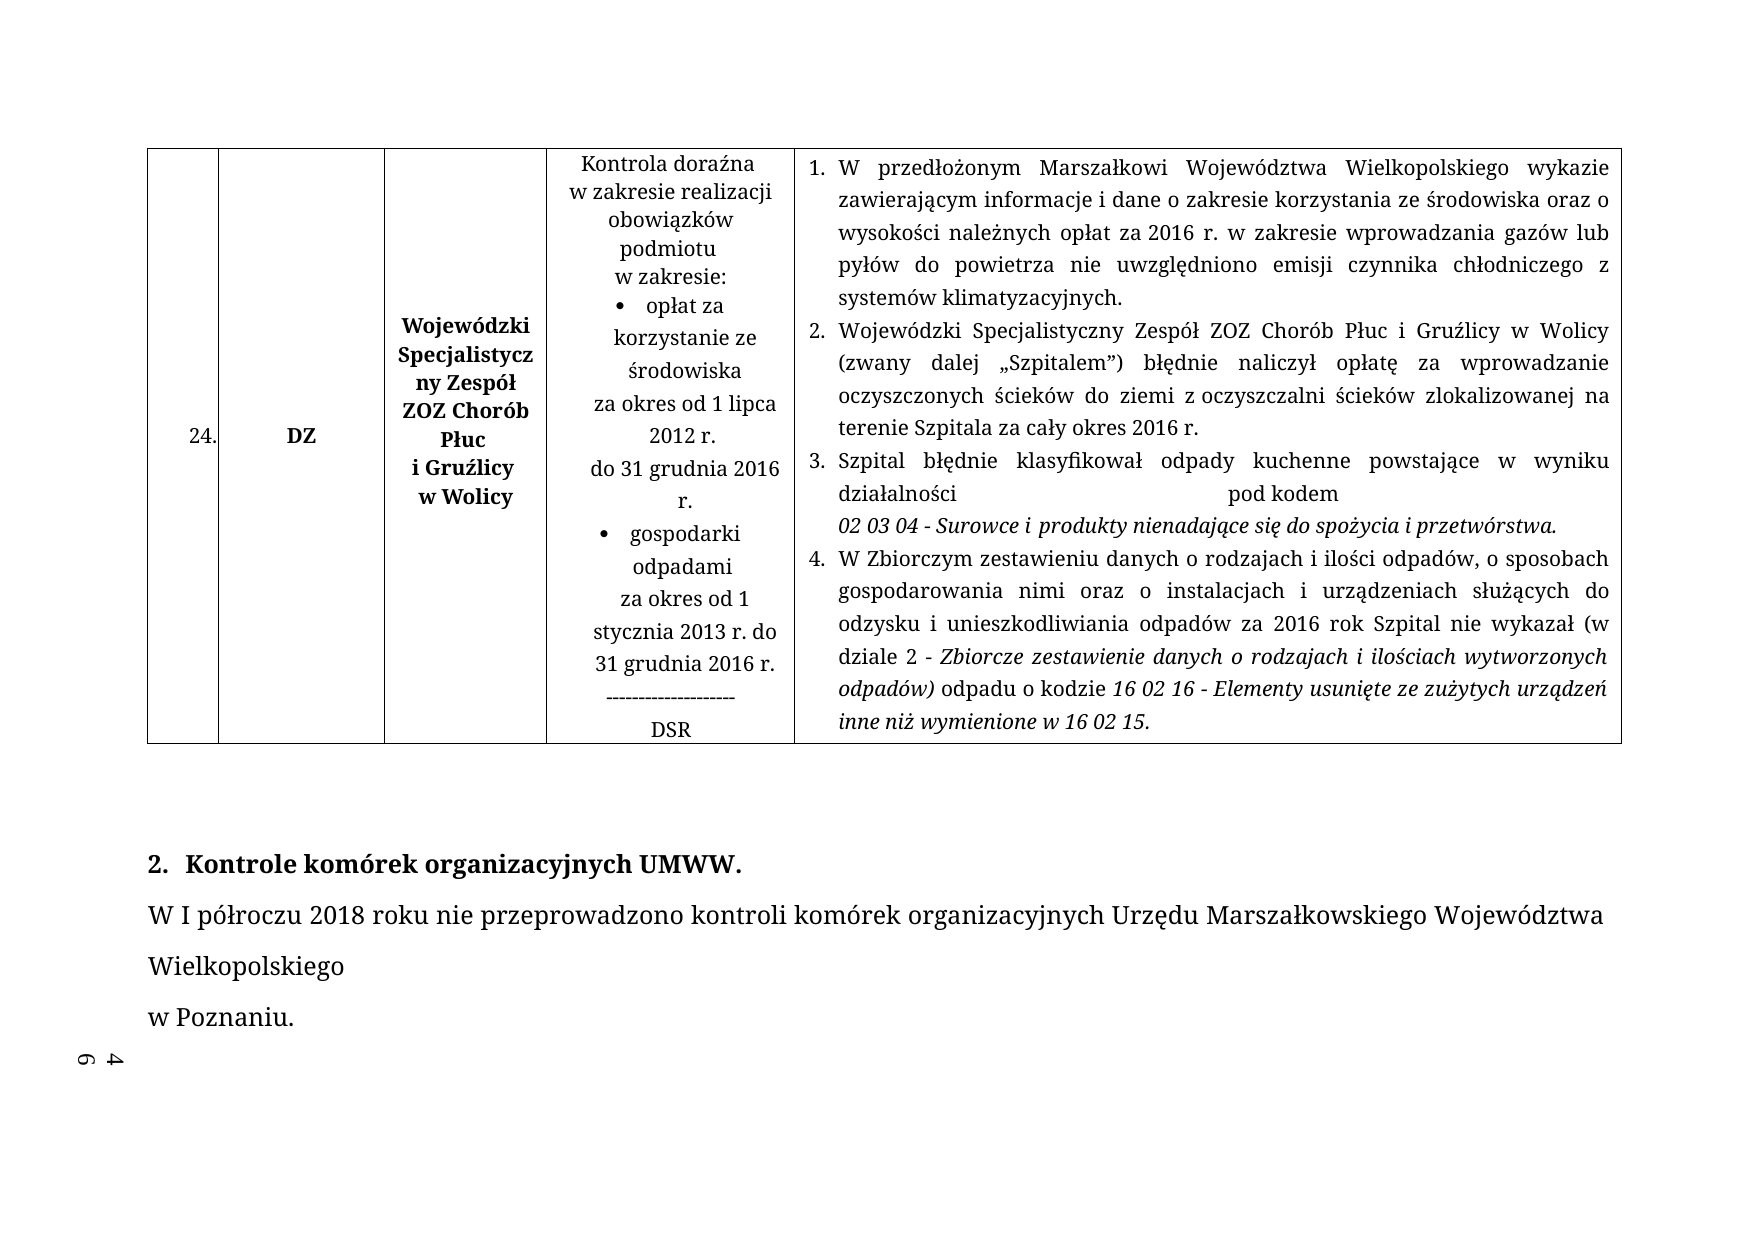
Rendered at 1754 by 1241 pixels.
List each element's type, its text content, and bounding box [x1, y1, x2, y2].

list Kontrole komórek organizacyjnych UMWW. [148, 846, 1606, 880]
table_cell W przedłożonym Marszałkowi Województwa Wielkopolskiego wykazie zawierającym informacje i dane o zakresie korzystania ze środowiska oraz o wysokości należnych opłat za 2016 r. w zakresie wprowadzania gazów lub pyłów do powietrza nie uwzględniono emisji czynnika chłodniczego z systemów klimatyzacyjnych. Wojewódzki Specjalistyczny Zespół ZOZ Chorób Płuc i Gruźlicy w Wolicy (zwany dalej „Szpitalem”) błędnie naliczył opłatę za wprowadzanie oczyszczonych ścieków do ziemi z oczyszczalni ścieków zlokalizowanej na terenie Szpitala za cały okres 2016 r. Szpital błędnie klasyfikował odpady kuchenne powstające w wyniku działalności pod kodem 02 03 04 - Surowce i produkty nienadające się do spożycia i przetwórstwa. W Zbiorczym zestawieniu danych o rodzajach i ilości odpadów, o sposobach gospodarowania nimi oraz o instalacjach i urządzeniach służących do odzysku i unieszkodliwiania odpadów za 2016 rok Szpital nie wykazał (w dziale 2 - Zbiorcze zestawienie danych o rodzajach i ilościach wytworzonych odpadów) odpadu o kodzie 16 02 16 - Elementy usunięte ze zużytych urządzeń inne niż wymienione w 16 02 15. [795, 149, 1621, 743]
table_cell Wojewódzki Specjalistyczny Zespół ZOZ Chorób Płuc i Gruźlicy w Wolicy [385, 149, 546, 743]
text W I półroczu 2018 roku nie przeprowadzono kontroli komórek organizacyjnych Urzędu Marszałkowskiego Województwa Wielkopolskiego w Poznaniu. [148, 897, 1606, 1033]
table_cell DZ [219, 149, 384, 743]
table_cell [148, 149, 218, 743]
table_cell Kontrola doraźna w zakresie realizacji obowiązków podmiotu w zakresie: opłat za korzystanie ze środowiska za okres od 1 lipca 2012 r. do 31 grudnia 2016 r. gospodarki odpadami za okres od 1 stycznia 2013 r. do 31 grudnia 2016 r. -------------------- DSR [547, 149, 794, 743]
